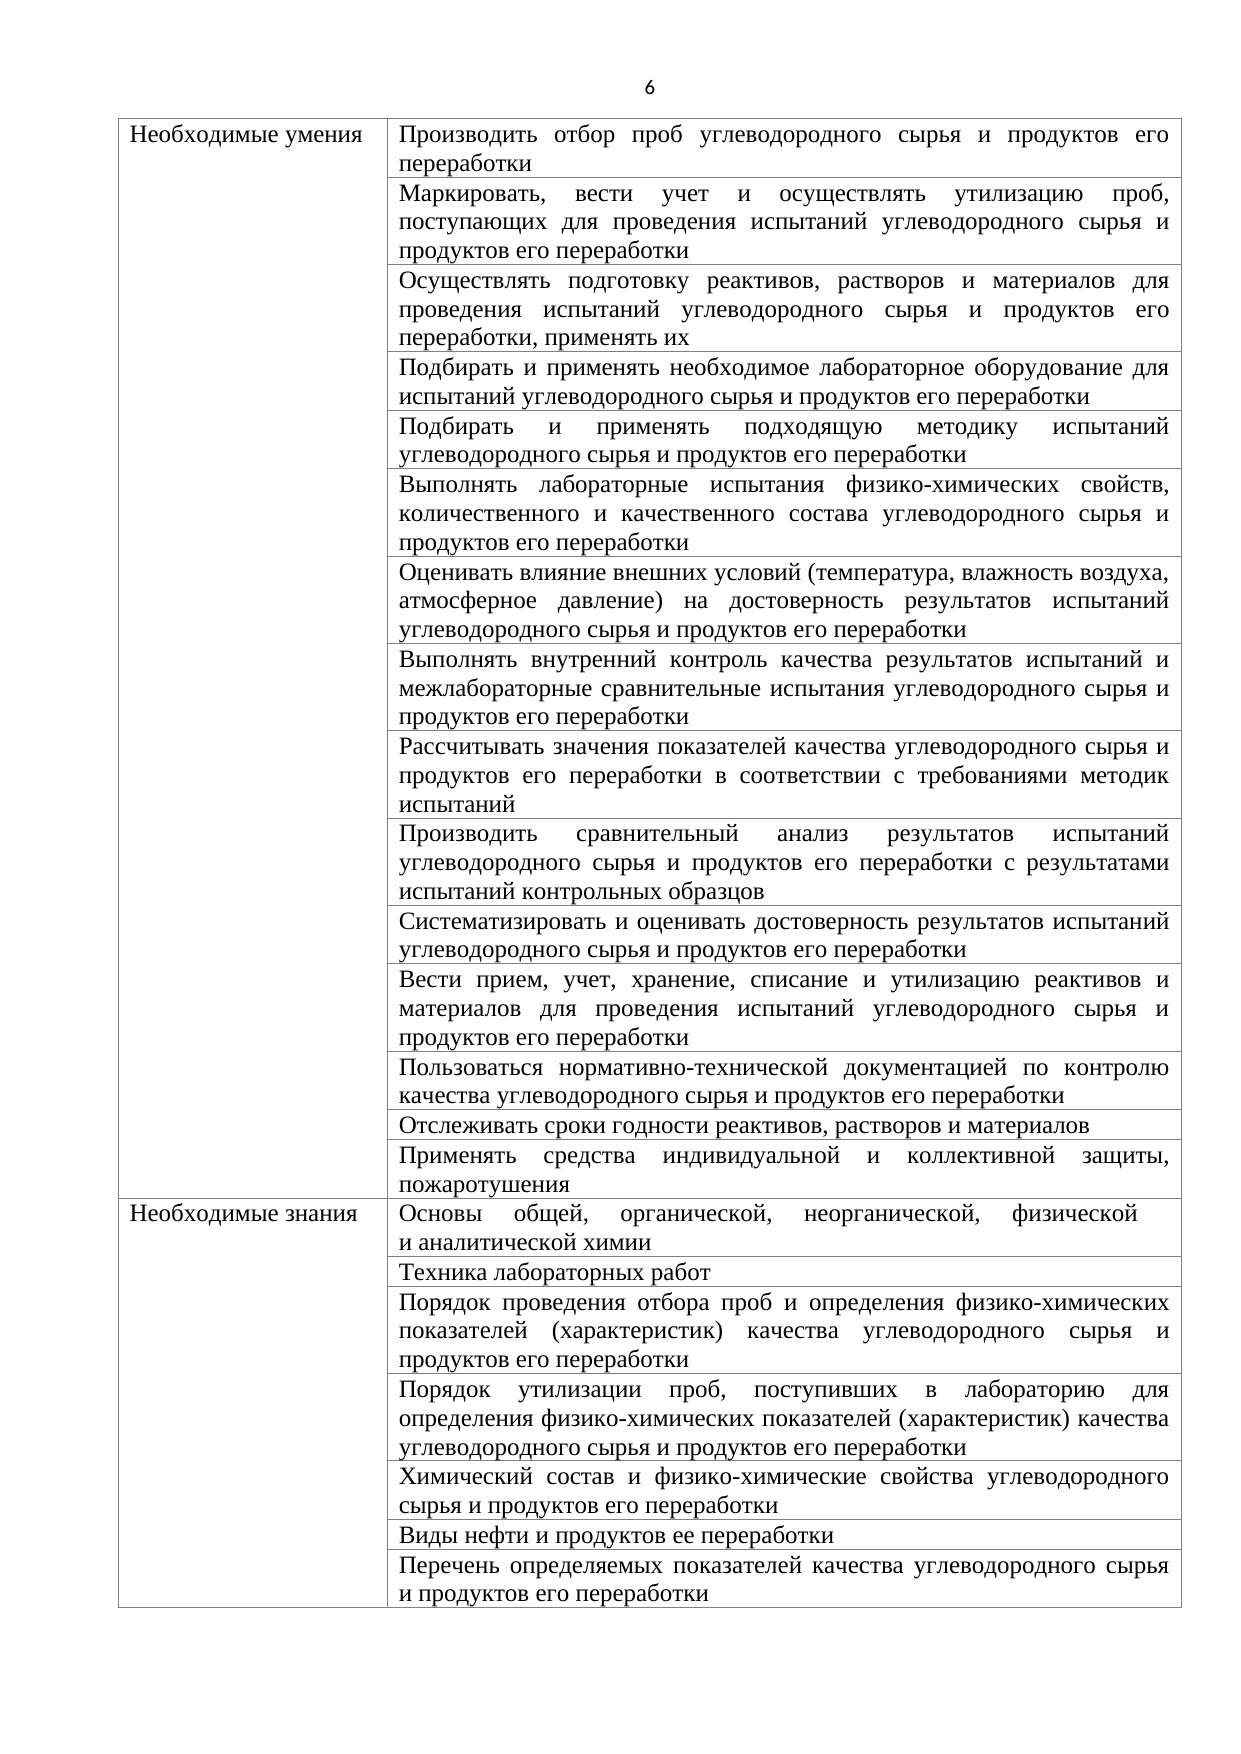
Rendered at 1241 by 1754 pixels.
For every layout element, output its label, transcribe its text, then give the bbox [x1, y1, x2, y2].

table_cell Выполнять лабораторные испытания физико-химических свойств, количественного и качественного состава углеводородного сырья и продуктов его переработки [388, 469, 1181, 556]
table_cell Химический состав и физико-химические свойства углеводородного сырья и продуктов его переработки [388, 1461, 1181, 1519]
table_cell Осуществлять подготовку реактивов, растворов и материалов для проведения испытаний углеводородного сырья и продуктов его переработки, применять их [388, 265, 1181, 351]
table_cell Перечень определяемых показателей качества углеводородного сырья и продуктов его переработки [388, 1550, 1181, 1607]
table_cell Техника лабораторных работ [388, 1257, 1181, 1286]
table_cell Порядок утилизации проб, поступивших в лабораторию для определения физико-химических показателей (характеристик) качества углеводородного сырья и продуктов его переработки [388, 1374, 1181, 1460]
table_cell Отслеживать сроки годности реактивов, растворов и материалов [388, 1110, 1181, 1139]
table_cell Маркировать, вести учет и осуществлять утилизацию проб, поступающих для проведения испытаний углеводородного сырья и продуктов его переработки [388, 178, 1181, 264]
table_cell Выполнять внутренний контроль качества результатов испытаний и межлабораторные сравнительные испытания углеводородного сырья и продуктов его переработки [388, 644, 1181, 730]
table_cell Оценивать влияние внешних условий (температура, влажность воздуха, атмосферное давление) на достоверность результатов испытаний углеводородного сырья и продуктов его переработки [388, 557, 1181, 643]
table_cell Пользоваться нормативно-технической документацией по контролю качества углеводородного сырья и продуктов его переработки [388, 1052, 1181, 1109]
table_cell Необходимые умения [119, 119, 387, 1197]
table_cell Подбирать и применять подходящую методику испытаний углеводородного сырья и продуктов его переработки [388, 411, 1181, 468]
table_cell Систематизировать и оценивать достоверность результатов испытаний углеводородного сырья и продуктов его переработки [388, 906, 1181, 963]
table_cell Необходимые знания [119, 1199, 387, 1607]
table_cell Применять средства индивидуальной и коллективной защиты, пожаротушения [388, 1140, 1181, 1197]
table_cell Основы общей, органической, неорганической, физической и аналитической химии [388, 1199, 1181, 1256]
table_cell Порядок проведения отбора проб и определения физико-химических показателей (характеристик) качества углеводородного сырья и продуктов его переработки [388, 1287, 1181, 1373]
table_cell Производить отбор проб углеводородного сырья и продуктов его переработки [388, 119, 1181, 177]
table_cell Виды нефти и продуктов ее переработки [388, 1520, 1181, 1549]
table_cell Рассчитывать значения показателей качества углеводородного сырья и продуктов его переработки в соответствии с требованиями методик испытаний [388, 731, 1181, 817]
table_cell Производить сравнительный анализ результатов испытаний углеводородного сырья и продуктов его переработки с результатами испытаний контрольных образцов [388, 819, 1181, 905]
table_cell Вести прием, учет, хранение, списание и утилизацию реактивов и материалов для проведения испытаний углеводородного сырья и продуктов его переработки [388, 964, 1181, 1051]
table_cell Подбирать и применять необходимое лабораторное оборудование для испытаний углеводородного сырья и продуктов его переработки [388, 352, 1181, 410]
